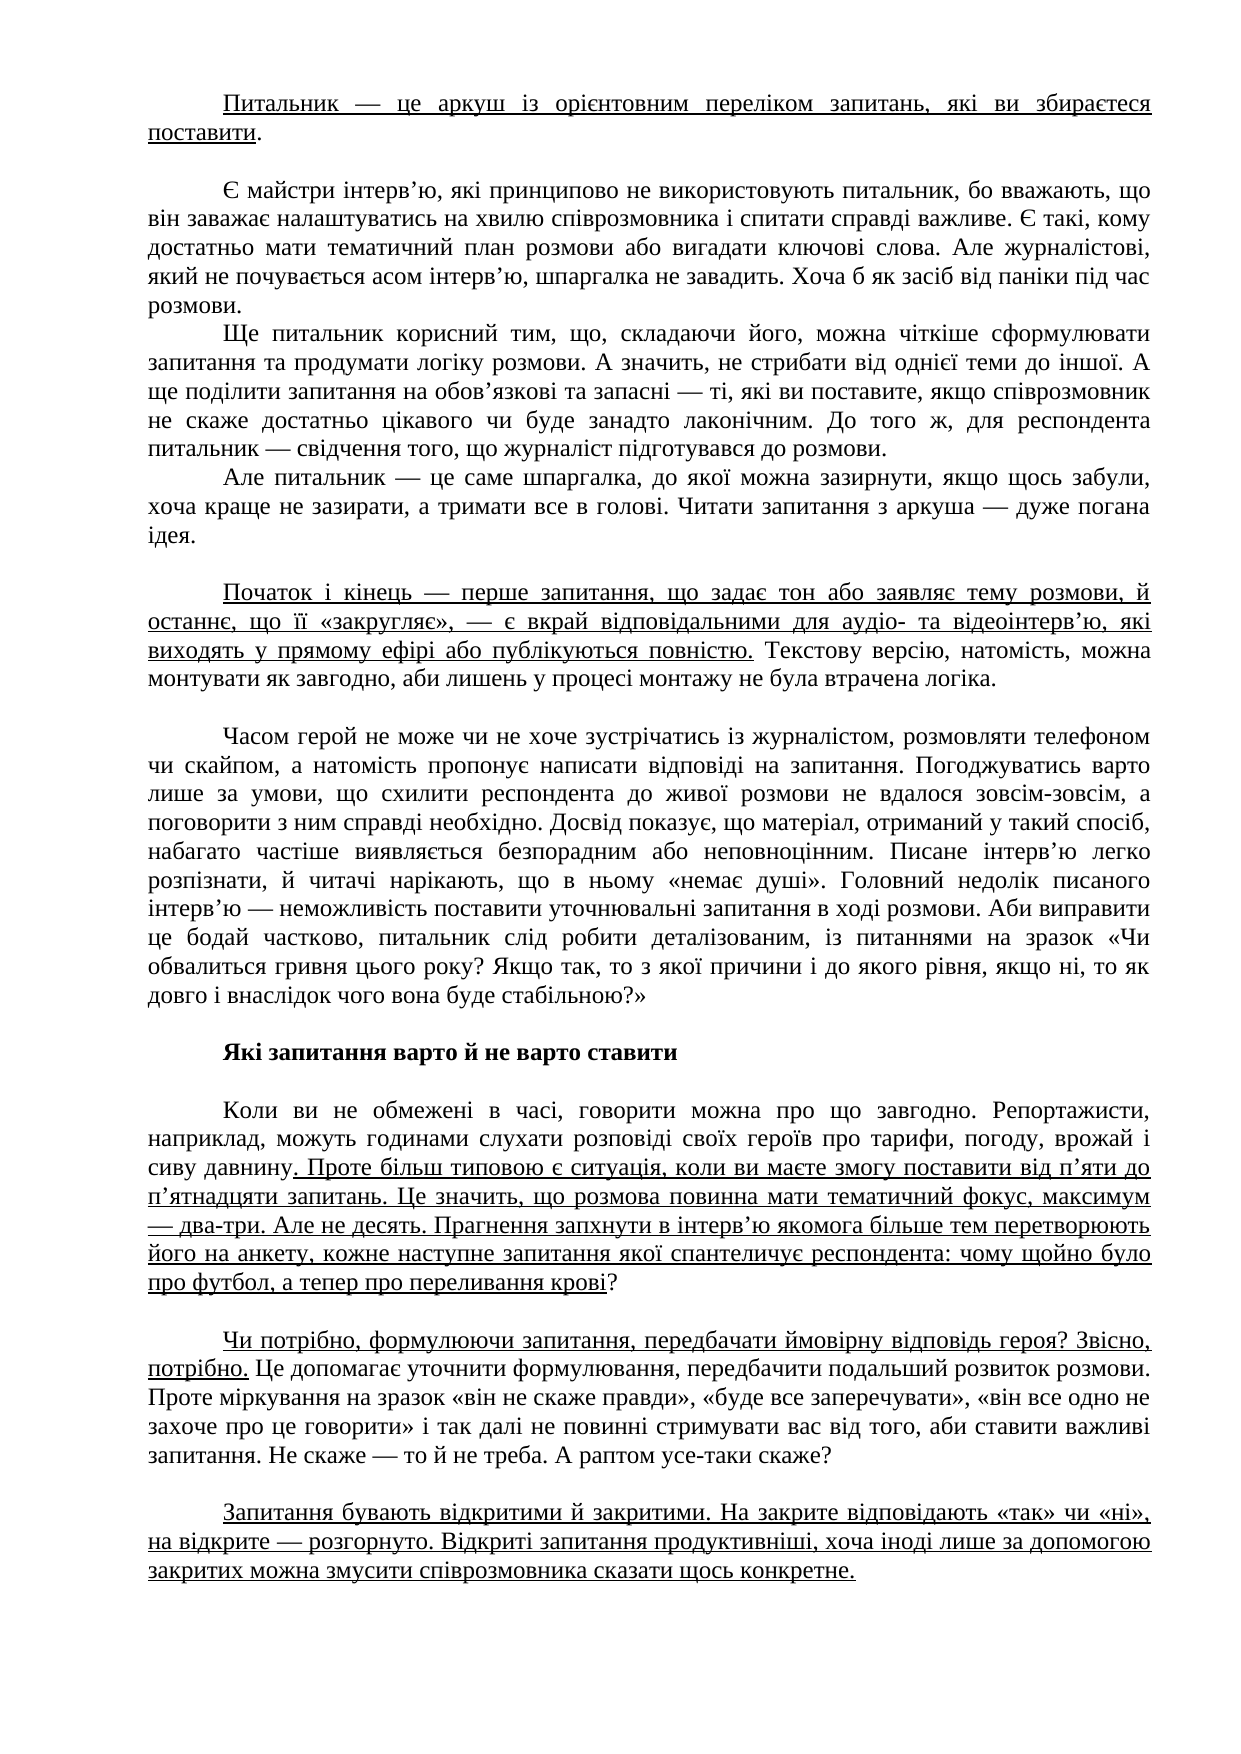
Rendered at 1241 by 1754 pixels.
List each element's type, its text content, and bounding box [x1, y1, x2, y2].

text Які запитання варто й не варто ставити [148, 1037, 1152, 1066]
text Але питальник — це саме шпаргалка, до якої можна зазирнути, якщо щось забули, хоча краще не зазирати, а тримати все в голові. Читати запитання з аркуша — дуже погана ідея. [148, 462, 1152, 548]
text Початок і кінець — перше запитання, що задає тон або заявляє тему розмови, й останнє, що її «закругляє», — є вкрай відповідальними для аудіо- та відеоінтерв’ю, які виходять у прямому ефірі або публікуються повністю. Текстову версію, натомість, можна монтувати як завгодно, аби лишень у процесі монтажу не була втрачена логіка. [148, 632, 1152, 692]
text Запитання бувають відкритими й закритими. На закрите відповідають «так» чи «ні», на відкрите — розгорнуто. Відкриті запитання продуктивніші, хоча іноді лише за допомогою закритих можна змусити співрозмовника сказати щось конкретне. [148, 1552, 1152, 1583]
text Є майстри інтерв’ю, які принципово не використовують питальник, бо вважають, що він заважає налаштуватись на хвилю співрозмовника і спитати справді важливе. Є такі, кому достатньо мати тематичний план розмови або вигадати ключові слова. Але журналістові, який не почувається асом інтерв’ю, шпаргалка не завадить. Хоча б як засіб від паніки під час розмови. [148, 175, 1152, 318]
text Чи потрібно, формулюючи запитання, передбачати ймовірну відповідь героя? Звісно, потрібно. Це допомагає уточнити формулювання, передбачити подальший розвиток розмови. Проте міркування на зразок «він не скаже правди», «буде все заперечувати», «він все одно не захоче про це говорити» і так далі не повинні стримувати вас від того, аби ставити важливі запитання. Не скаже — то й не треба. А раптом усе-таки скаже? [148, 1325, 1152, 1468]
text Коли ви не обмежені в часі, говорити можна про що завгодно. Репортажисти, наприклад, можуть годинами слухати розповіді своїх героїв про тарифи, погоду, врожай і сиву давнину. Проте більш типовою є ситуація, коли ви маєте змогу поставити від п’яти до п’ятнадцяти запитань. Це значить, що розмова повинна мати тематичний фокус, максимум — два-три. Але не десять. Прагнення запхнути в інтерв’ю якомога більше тем перетворюють його на анкету, кожне наступне запитання якої спантеличує респондента: чому щойно було про футбол, а тепер про переливання крові? [148, 1095, 1152, 1263]
text Питальник — це аркуш із орієнтовним переліком запитань, які ви збираєтеся поставити. [148, 88, 1152, 146]
text Початок і кінець — перше запитання, що задає тон або заявляє тему розмови, й останнє, що її «закругляє», — є вкрай відповідальними для аудіо- та відеоінтерв’ю, які виходять у прямому ефірі або публікуються повністю. Текстову версію, натомість, можна монтувати як завгодно, аби лишень у процесі монтажу не була втрачена логіка. [148, 577, 1152, 631]
text Ще питальник корисний тим, що, складаючи його, можна чіткіше сформулювати запитання та продумати логіку розмови. А значить, не стрибати від однієї теми до іншої. А ще поділити запитання на обов’язкові та запасні — ті, які ви поставите, якщо співрозмовник не скаже достатньо цікавого чи буде занадто лаконічним. До того ж, для респондента питальник — свідчення того, що журналіст підготувався до розмови. [148, 318, 1152, 462]
text Часом герой не може чи не хоче зустрічатись із журналістом, розмовляти телефоном чи скайпом, а натомість пропонує написати відповіді на запитання. Погоджуватись варто лише за умови, що схилити респондента до живої розмови не вдалося зовсім-зовсім, а поговорити з ним справді необхідно. Досвід показує, що матеріал, отриманий у такий спосіб, набагато частіше виявляється безпорадним або неповноцінним. Писане інтерв’ю легко розпізнати, й читачі нарікають, що в ньому «немає душі». Головний недолік писаного інтерв’ю — неможливість поставити уточнювальні запитання в ході розмови. Аби виправити це бодай частково, питальник слід робити деталізованим, із питаннями на зразок «Чи обвалиться гривня цього року? Якщо так, то з якої причини і до якого рівня, якщо ні, то як довго і внаслідок чого вона буде стабільною?» [148, 721, 1152, 1008]
text Запитання бувають відкритими й закритими. На закрите відповідають «так» чи «ні», на відкрите — розгорнуто. Відкриті запитання продуктивніші, хоча іноді лише за допомогою закритих можна змусити співрозмовника сказати щось конкретне. [148, 1497, 1152, 1551]
